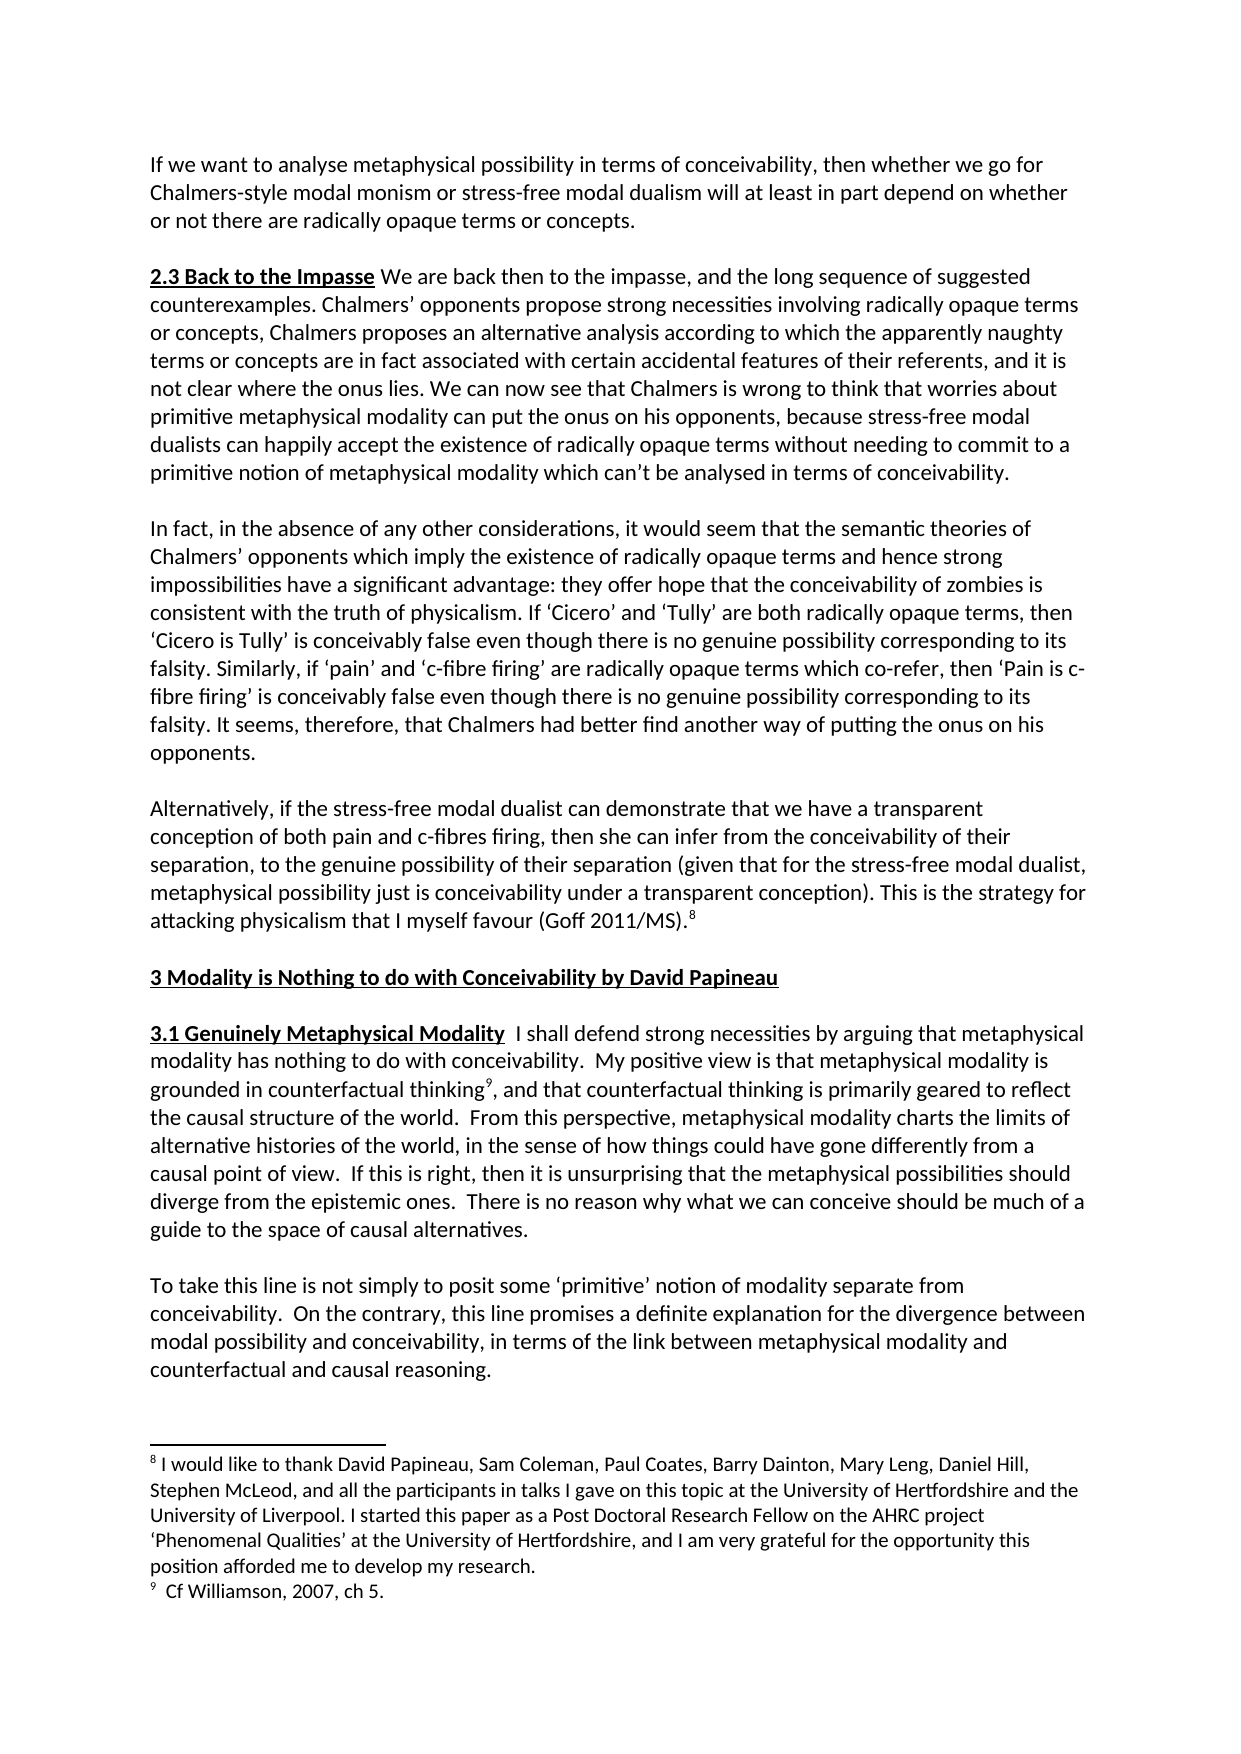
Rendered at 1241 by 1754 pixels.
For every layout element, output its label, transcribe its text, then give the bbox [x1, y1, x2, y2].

text If we want to analyse metaphysical possibility in terms of conceivability, then whether we go for Chalmers-style modal monism or stress-free modal dualism will at least in part depend on whether or not there are radically opaque terms or concepts. [150, 150, 1090, 234]
text Alternatively, if the stress-free modal dualist can demonstrate that we have a transparent conception of both pain and c-fibres firing, then she can infer from the conceivability of their separation, to the genuine possibility of their separation (given that for the stress-free modal dualist, metaphysical possibility just is conceivability under a transparent conception). This is the strategy for attacking physicalism that I myself favour (Goff 2011/MS). [150, 794, 1090, 934]
text To take this line is not simply to posit some ‘primitive’ notion of modality separate from conceivability. On the contrary, this line promises a definite explanation for the divergence between modal possibility and conceivability, in terms of the link between metaphysical modality and counterfactual and causal reasoning. [150, 1271, 1090, 1383]
text In fact, in the absence of any other considerations, it would seem that the semantic theories of Chalmers’ opponents which imply the existence of radically opaque terms and hence strong impossibilities have a significant advantage: they offer hope that the conceivability of zombies is consistent with the truth of physicalism. If ‘Cicero’ and ‘Tully’ are both radically opaque terms, then ‘Cicero is Tully’ is conceivably false even though there is no genuine possibility corresponding to its falsity. Similarly, if ‘pain’ and ‘c-fibre firing’ are radically opaque terms which co-refer, then ‘Pain is c-fibre firing’ is conceivably false even though there is no genuine possibility corresponding to its falsity. It seems, therefore, that Chalmers had better find another way of putting the onus on his opponents. [150, 514, 1090, 766]
text 3.1 Genuinely Metaphysical Modality I shall defend strong necessities by arguing that metaphysical modality has nothing to do with conceivability. My positive view is that metaphysical modality is grounded in counterfactual thinking, and that counterfactual thinking is primarily geared to reflect the causal structure of the world. From this perspective, metaphysical modality charts the limits of alternative histories of the world, in the sense of how things could have gone differently from a causal point of view. If this is right, then it is unsurprising that the metaphysical possibilities should diverge from the epistemic ones. There is no reason why what we can conceive should be much of a guide to the space of causal alternatives. [150, 1019, 1090, 1243]
text 2.3 Back to the Impasse We are back then to the impasse, and the long sequence of suggested counterexamples. Chalmers’ opponents propose strong necessities involving radically opaque terms or concepts, Chalmers proposes an alternative analysis according to which the apparently naughty terms or concepts are in fact associated with certain accidental features of their referents, and it is not clear where the onus lies. We can now see that Chalmers is wrong to think that worries about primitive metaphysical modality can put the onus on his opponents, because stress-free modal dualists can happily accept the existence of radically opaque terms without needing to commit to a primitive notion of metaphysical modality which can’t be analysed in terms of conceivability. [150, 262, 1090, 486]
text 3 Modality is Nothing to do with Conceivability by David Papineau [150, 963, 1090, 991]
